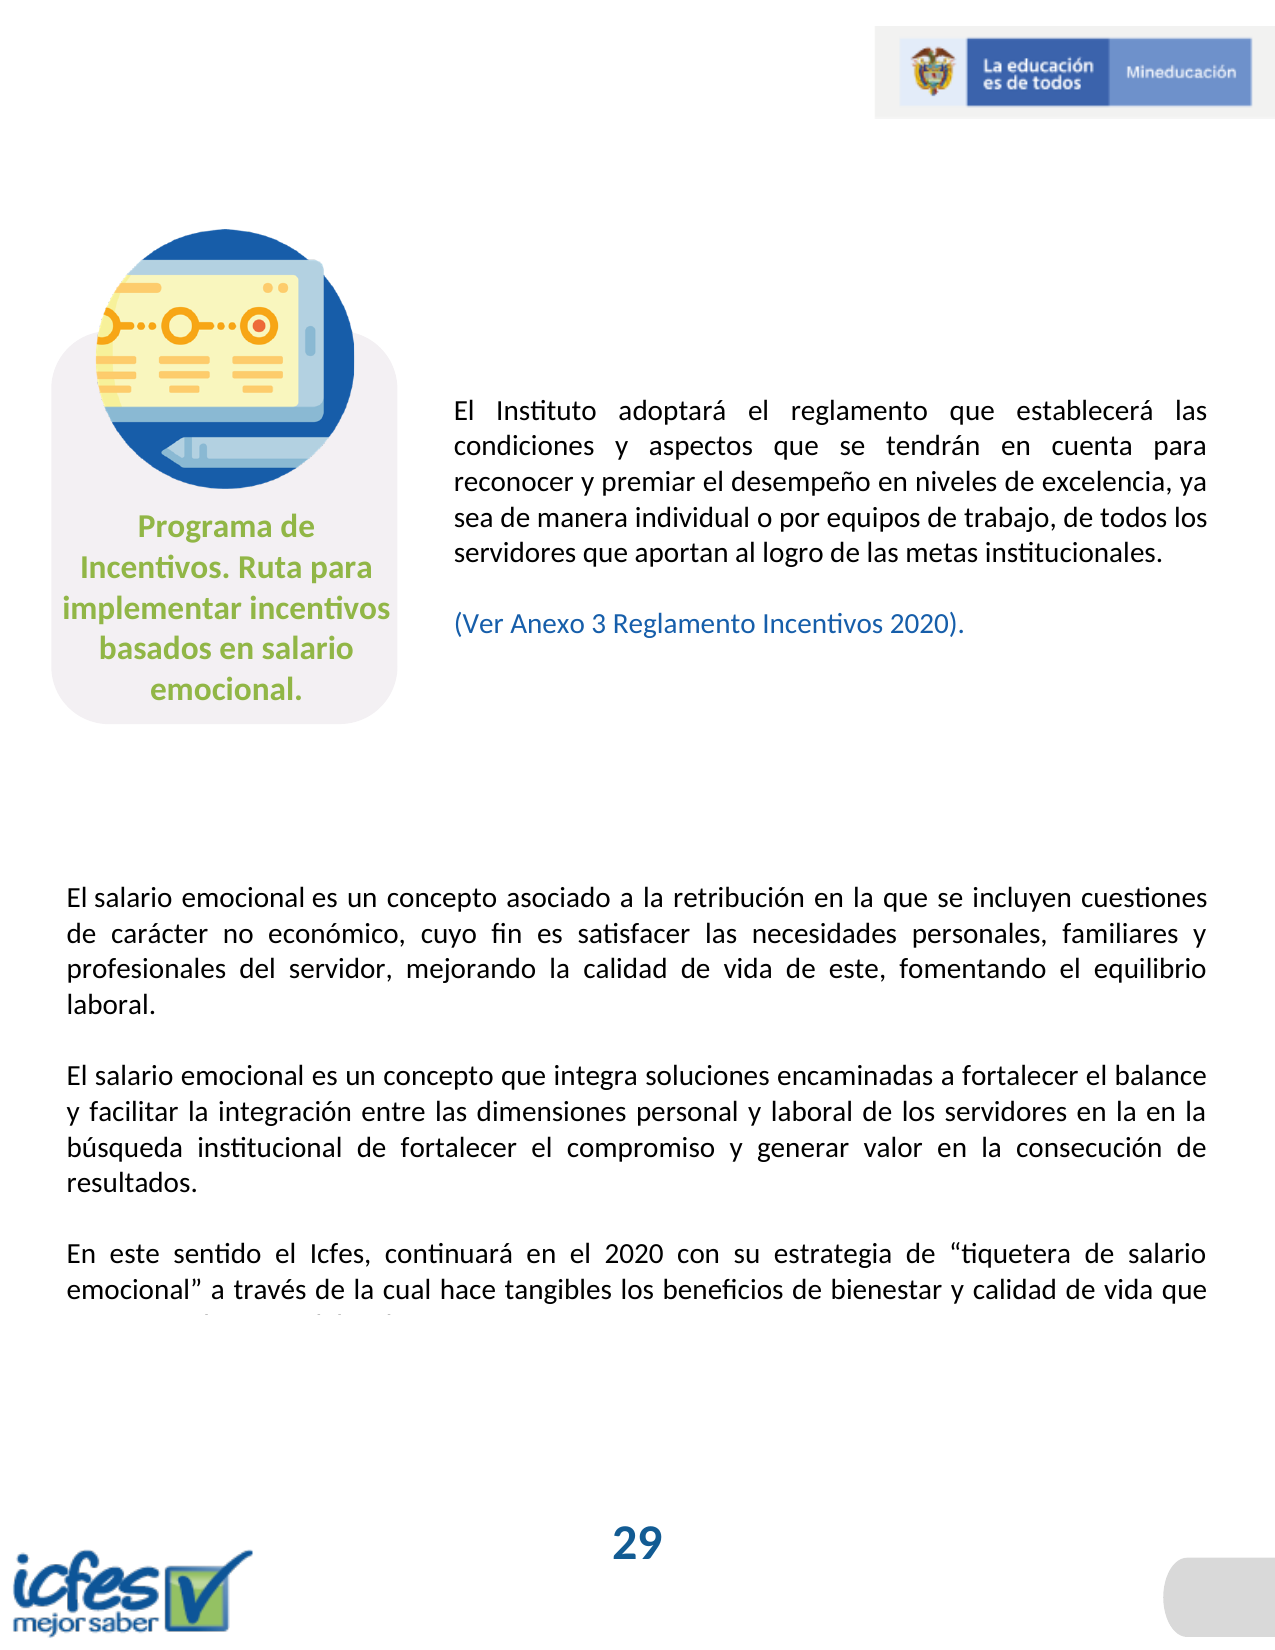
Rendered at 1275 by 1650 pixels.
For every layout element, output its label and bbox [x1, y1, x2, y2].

picture [95, 229, 355, 489]
picture [0, 1543, 273, 1645]
picture [874, 26, 1275, 119]
